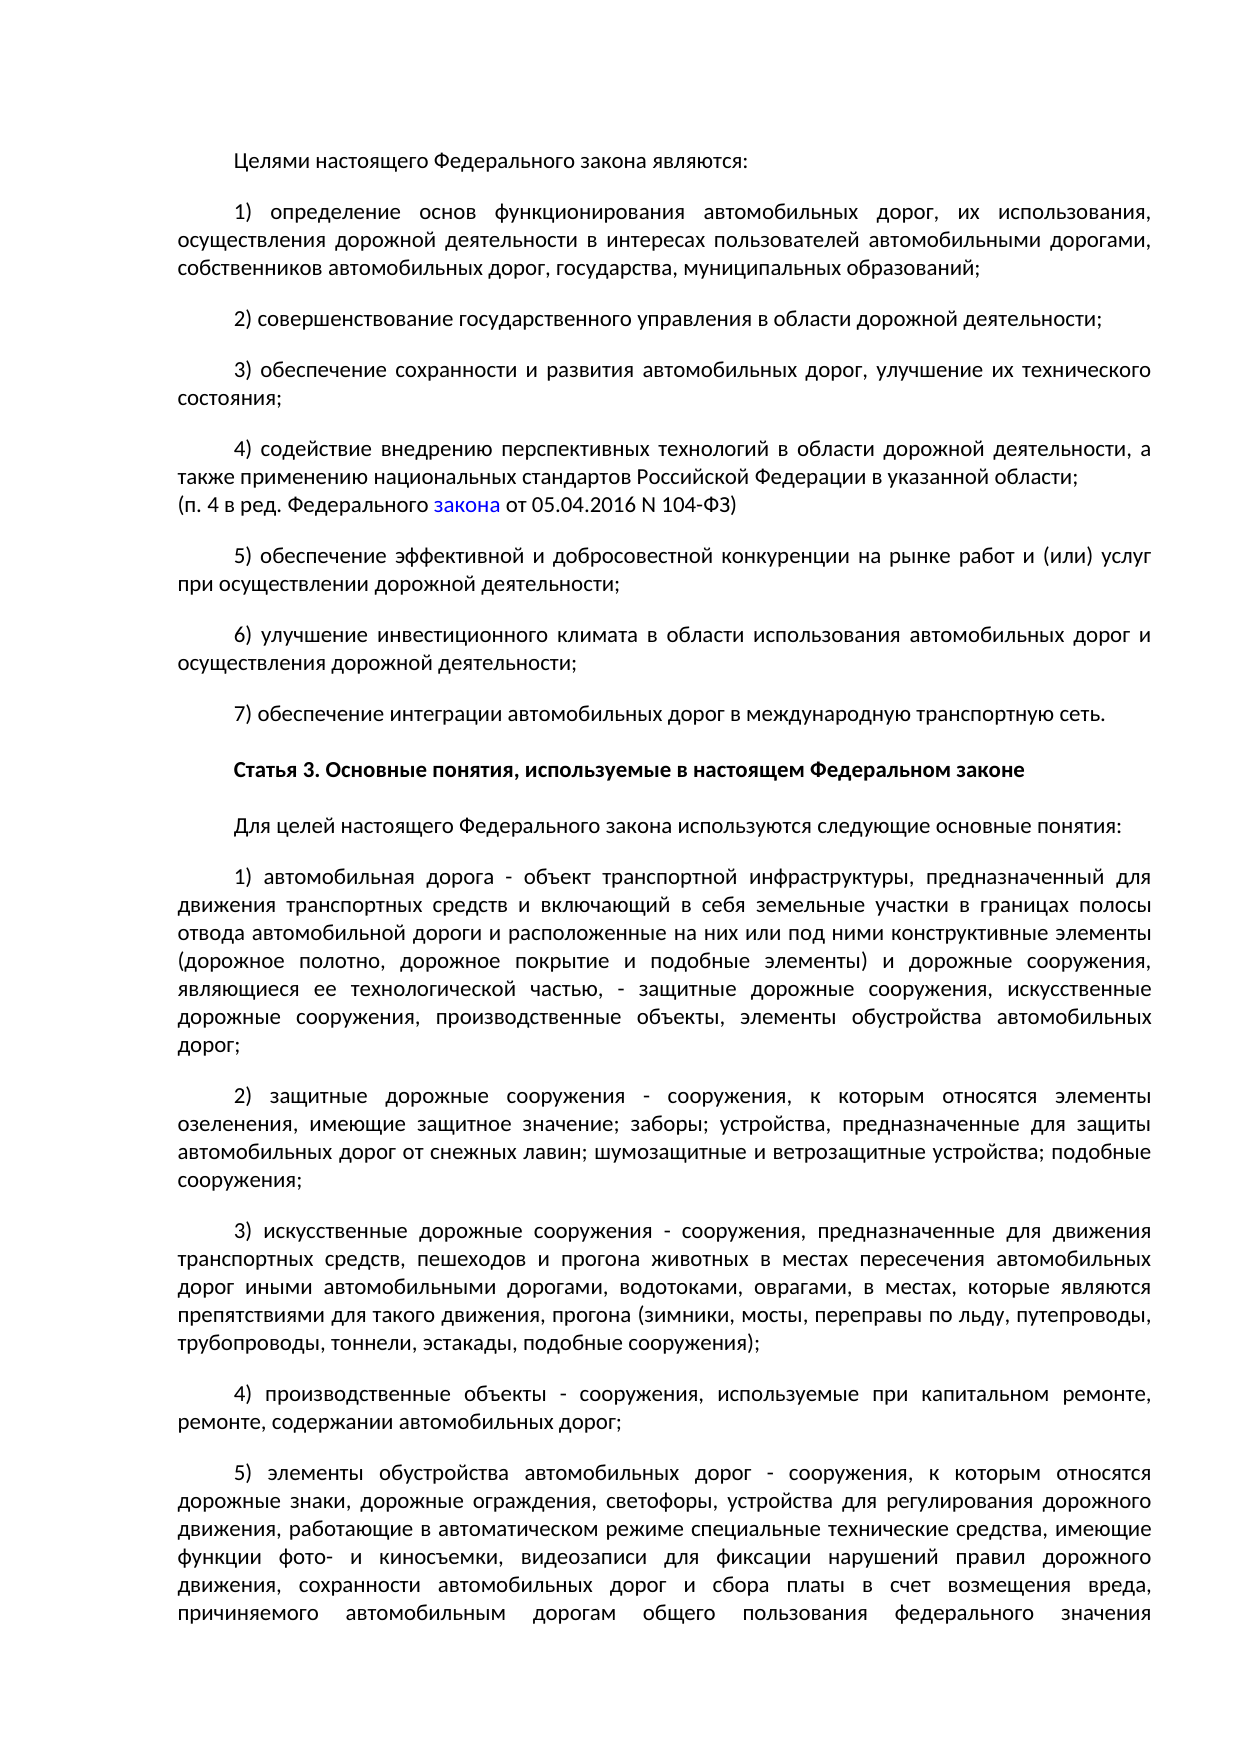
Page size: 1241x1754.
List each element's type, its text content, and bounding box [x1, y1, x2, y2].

text 1) определение основ функционирования автомобильных дорог, их использования, осуществления дорожной деятельности в интересах пользователей автомобильными дорогами, собственников автомобильных дорог, государства, муниципальных образований; [177, 197, 1152, 281]
text 4) производственные объекты - сооружения, используемые при капитальном ремонте, ремонте, содержании автомобильных дорог; [177, 1379, 1152, 1435]
text 2) защитные дорожные сооружения - сооружения, к которым относятся элементы озеленения, имеющие защитное значение; заборы; устройства, предназначенные для защиты автомобильных дорог от снежных лавин; шумозащитные и ветрозащитные устройства; подобные сооружения; [177, 1081, 1152, 1193]
text 4) содействие внедрению перспективных технологий в области дорожной деятельности, а также применению национальных стандартов Российской Федерации в указанной области; [177, 434, 1152, 490]
text (п. 4 в ред. Федерального закона от 05.04.2016 N 104-ФЗ) [177, 490, 1152, 518]
text 1) автомобильная дорога - объект транспортной инфраструктуры, предназначенный для движения транспортных средств и включающий в себя земельные участки в границах полосы отвода автомобильной дороги и расположенные на них или под ними конструктивные элементы (дорожное полотно, дорожное покрытие и подобные элементы) и дорожные сооружения, являющиеся ее технологической частью, - защитные дорожные сооружения, искусственные дорожные сооружения, производственные объекты, элементы обустройства автомобильных дорог; [177, 862, 1152, 1058]
text 3) обеспечение сохранности и развития автомобильных дорог, улучшение их технического состояния; [177, 355, 1152, 411]
text 7) обеспечение интеграции автомобильных дорог в международную транспортную сеть. [177, 699, 1152, 727]
text 6) улучшение инвестиционного климата в области использования автомобильных дорог и осуществления дорожной деятельности; [177, 620, 1152, 676]
text 2) совершенствование государственного управления в области дорожной деятельности; [177, 304, 1152, 332]
text Целями настоящего Федерального закона являются: [177, 146, 1152, 174]
text 5) обеспечение эффективной и добросовестной конкуренции на рынке работ и (или) услуг при осуществлении дорожной деятельности; [177, 541, 1152, 597]
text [177, 1458, 1152, 1626]
text 3) искусственные дорожные сооружения - сооружения, предназначенные для движения транспортных средств, пешеходов и прогона животных в местах пересечения автомобильных дорог иными автомобильными дорогами, водотоками, оврагами, в местах, которые являются препятствиями для такого движения, прогона (зимники, мосты, переправы по льду, путепроводы, трубопроводы, тоннели, эстакады, подобные сооружения); [177, 1216, 1152, 1356]
text Для целей настоящего Федерального закона используются следующие основные понятия: [177, 811, 1152, 839]
title Статья 3. Основные понятия, используемые в настоящем Федеральном законе [177, 755, 1152, 783]
